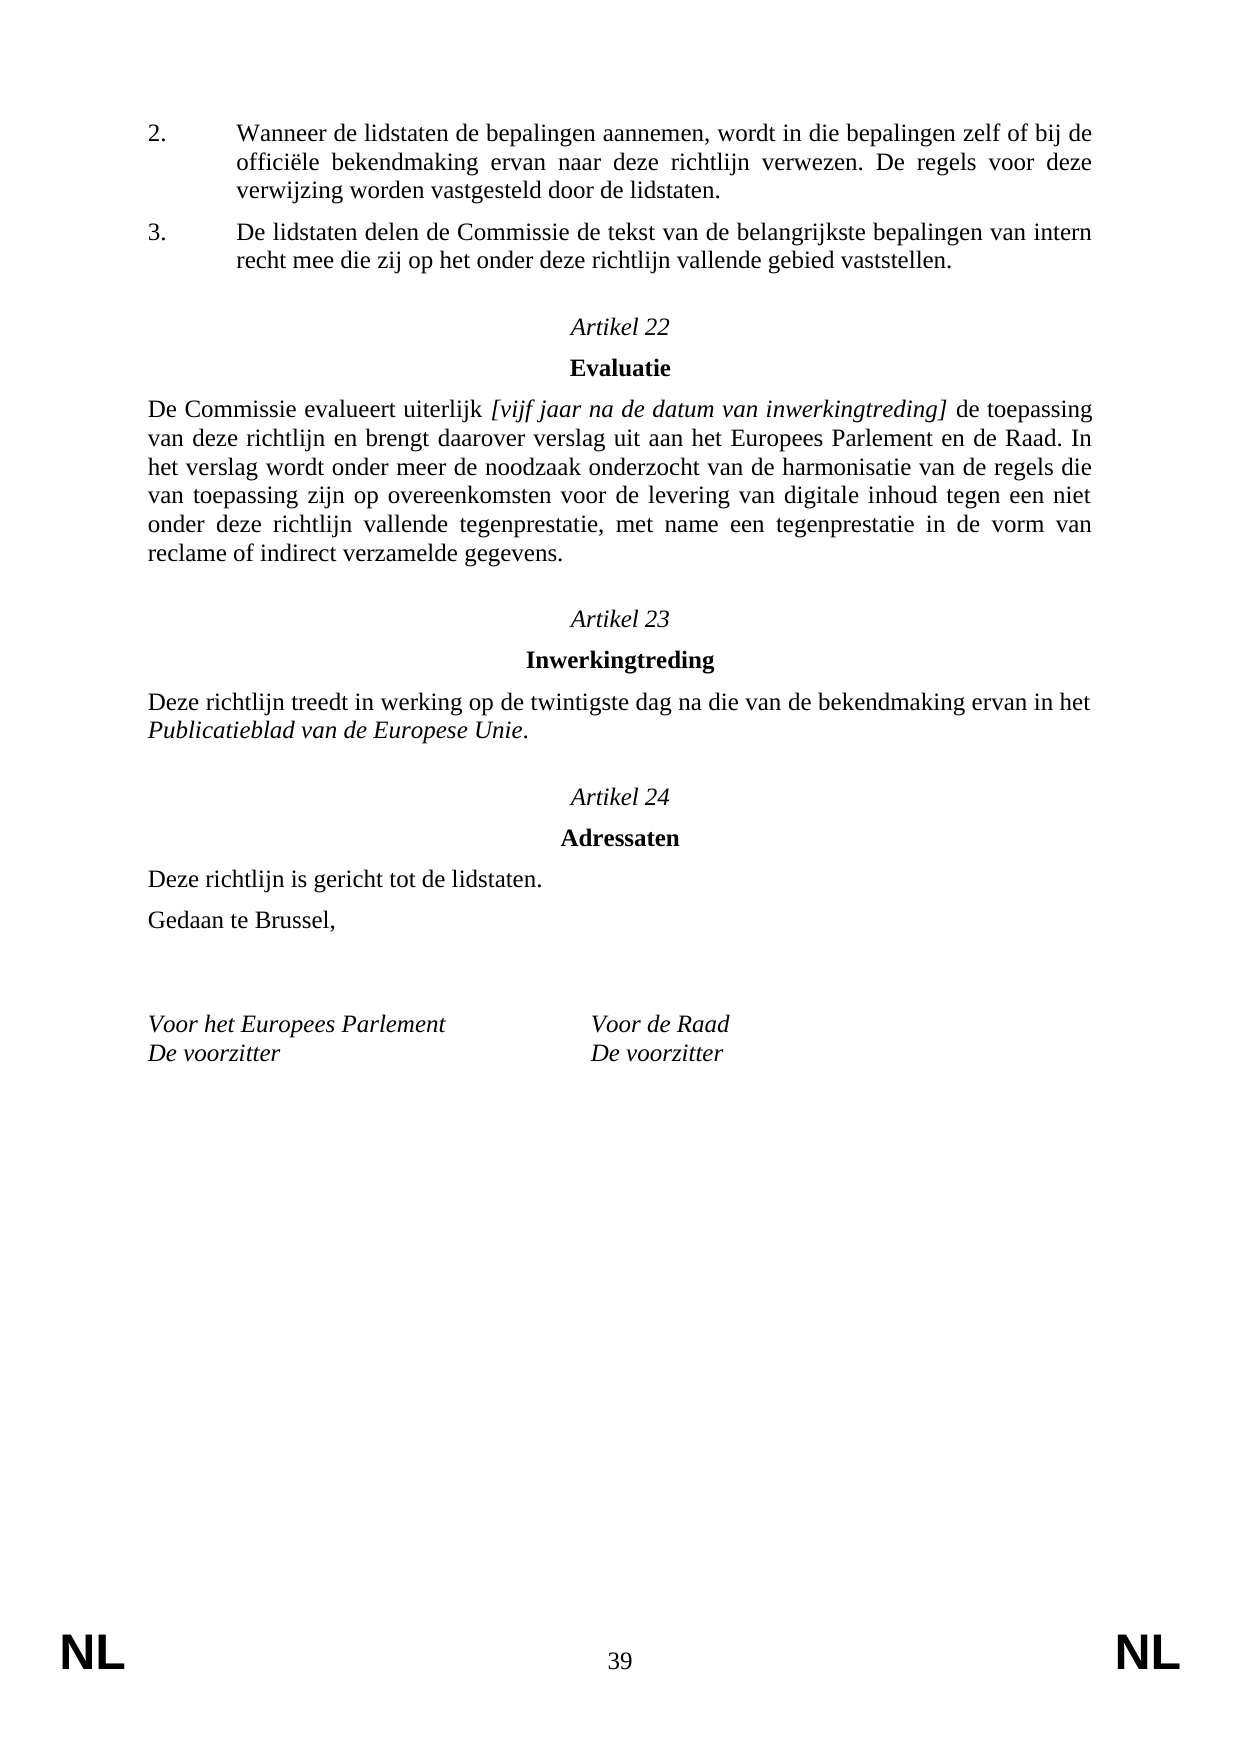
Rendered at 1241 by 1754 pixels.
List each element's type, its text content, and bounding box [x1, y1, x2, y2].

text Artikel 23 [148, 604, 1093, 633]
text Gedaan te Brussel, [148, 906, 1093, 934]
text 3. De lidstaten delen de Commissie de tekst van de belangrijkste bepalingen van intern recht mee die zij op het onder deze richtlijn vallende gebied vaststellen. [148, 217, 1093, 274]
text Inwerkingtreding [148, 646, 1093, 674]
text Deze richtlijn treedt in werking op de twintigste dag na die van de bekendmaking ervan in het Publicatieblad van de Europese Unie. [148, 687, 1093, 744]
text Artikel 24 [148, 782, 1093, 811]
text Evaluatie [148, 353, 1093, 382]
text Deze richtlijn is gericht tot de lidstaten. [148, 864, 1093, 893]
text Artikel 22 [148, 312, 1093, 341]
text De voorzitter De voorzitter [148, 1038, 1093, 1067]
text Adressaten [148, 823, 1093, 852]
text 2. Wanneer de lidstaten de bepalingen aannemen, wordt in die bepalingen zelf of bij de officiële bekendmaking ervan naar deze richtlijn verwezen. De regels voor deze verwijzing worden vastgesteld door de lidstaten. [148, 118, 1093, 204]
text Voor het Europees Parlement Voor de Raad [148, 1009, 1093, 1038]
text De Commissie evalueert uiterlijk [vijf jaar na de datum van inwerkingtreding] de toepassing van deze richtlijn en brengt daarover verslag uit aan het Europees Parlement en de Raad. In het verslag wordt onder meer de noodzaak onderzocht van de harmonisatie van de regels die van toepassing zijn op overeenkomsten voor de levering van digitale inhoud tegen een niet onder deze richtlijn vallende tegenprestatie, met name een tegenprestatie in de vorm van reclame of indirect verzamelde gegevens. [148, 394, 1093, 567]
